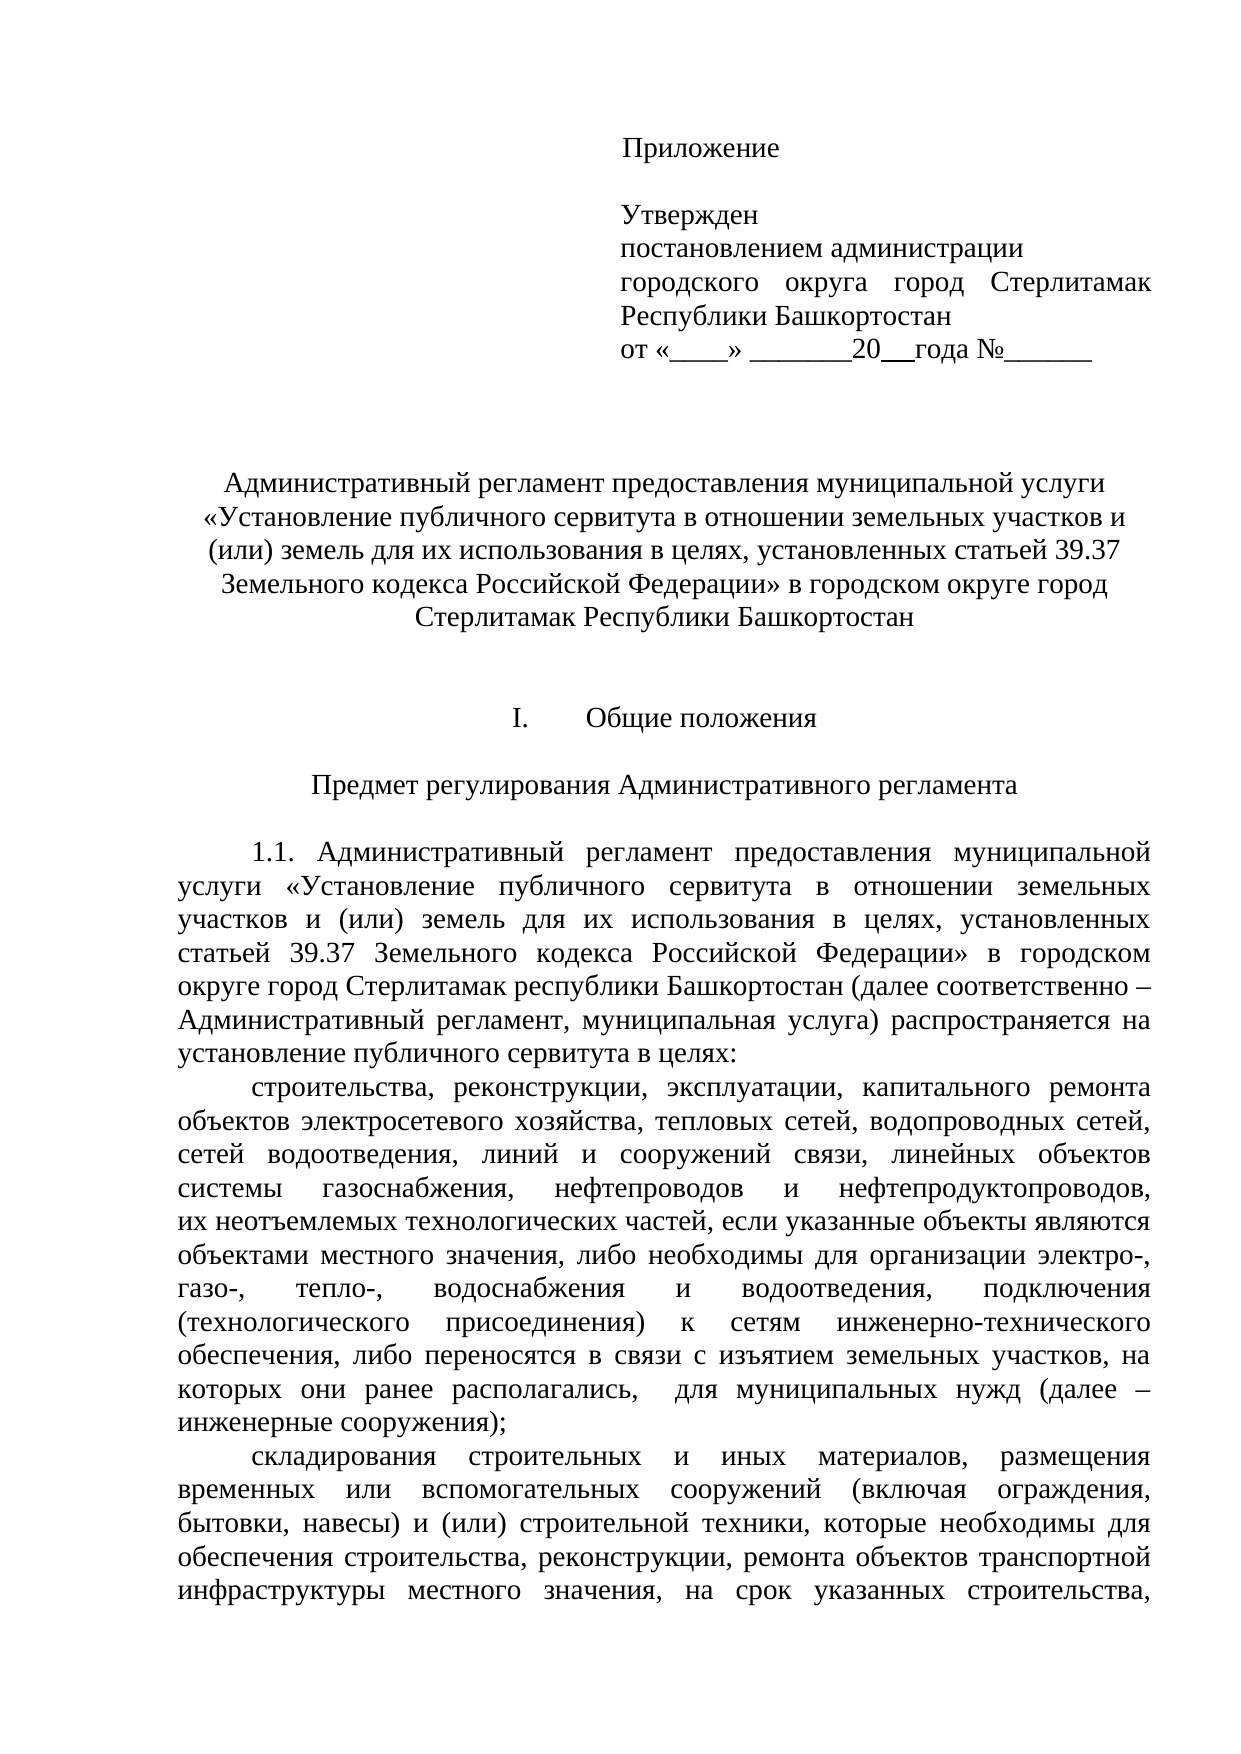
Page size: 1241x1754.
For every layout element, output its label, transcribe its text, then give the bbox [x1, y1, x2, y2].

text строительства, реконструкции, эксплуатации, капитального ремонта объектов электросетевого хозяйства, тепловых сетей, водопроводных сетей, сетей водоотведения, линий и сооружений связи, линейных объектов системы газоснабжения, нефтепроводов и нефтепродуктопроводов, их неотъемлемых технологических частей, если указанные объекты являются объектами местного значения, либо необходимы для организации электро-, газо-, тепло-, водоснабжения и водоотведения, подключения (технологического присоединения) к сетям инженерно-технического обеспечения, либо переносятся в связи с изъятием земельных участков, на которых они ранее располагались, для муниципальных нужд (далее – инженерные сооружения); [177, 1069, 1152, 1438]
text Административный регламент предоставления муниципальной услуги [177, 465, 1152, 499]
text от «____» _______20 года №______ [620, 331, 1152, 365]
text Приложение [177, 130, 1152, 163]
text Предмет регулирования Административного регламента [177, 767, 1152, 801]
text 1.1. Административный регламент предоставления муниципальной услуги «Установление публичного сервитута в отношении земельных участков и (или) земель для их использования в целях, установленных статьей 39.37 Земельного кодекса Российской Федерации» в городском округе город Стерлитамак республики Башкортостан (далее соответственно – Административный регламент, муниципальная услуга) распространяется на установление публичного сервитута в целях: [177, 834, 1152, 1069]
text Утвержден [620, 197, 1152, 231]
text городского округа город Стерлитамак Республики Башкортостан [620, 264, 1152, 331]
text постановлением администрации [620, 231, 1152, 264]
list Общие положения [177, 700, 1152, 734]
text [177, 1438, 1152, 1606]
text «Установление публичного сервитута в отношении земельных участков и (или) земель для их использования в целях, установленных статьей 39.37 Земельного кодекса Российской Федерации» в городском округе город Стерлитамак Республики Башкортостан [177, 499, 1152, 633]
